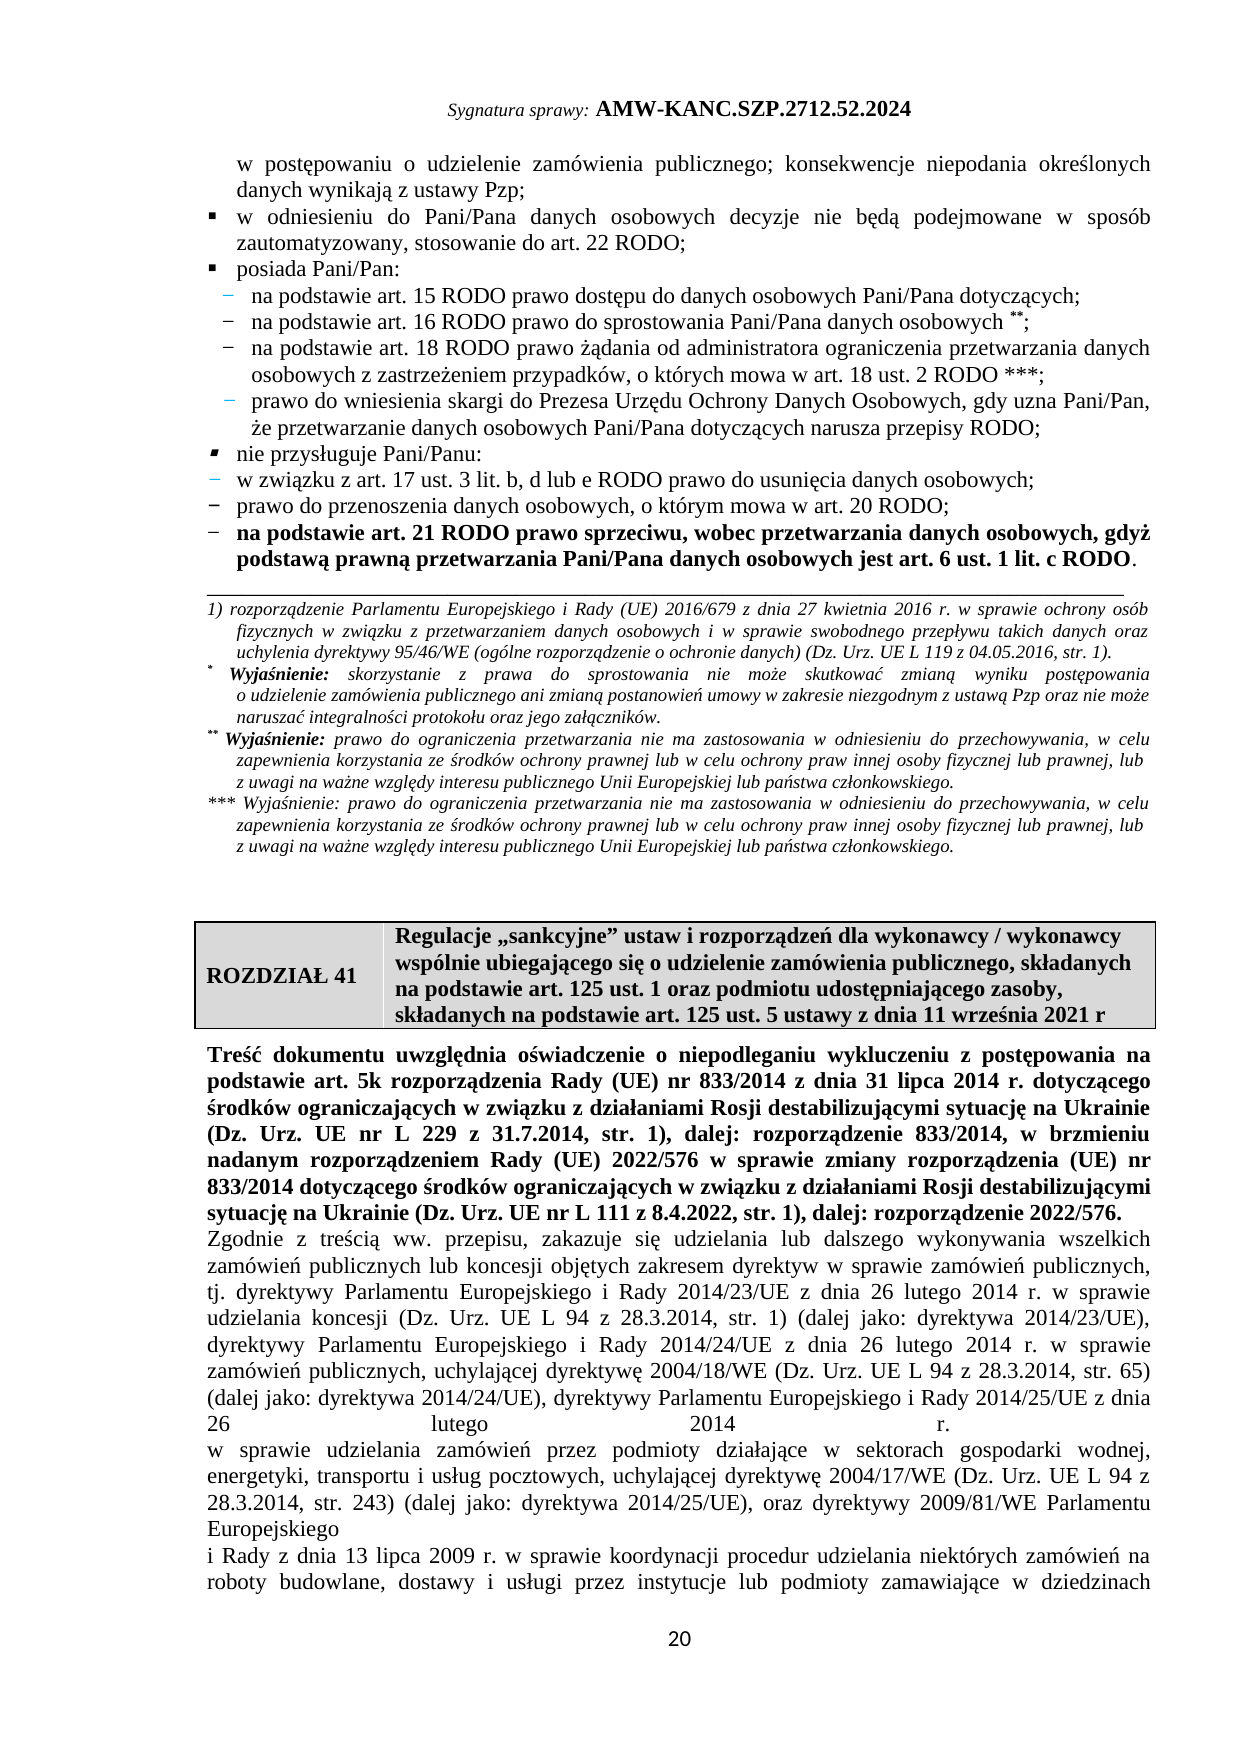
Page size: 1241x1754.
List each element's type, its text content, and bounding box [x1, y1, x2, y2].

text Treść dokumentu uwzględnia oświadczenie o niepodleganiu wykluczeniu z postępowania na podstawie art. 5k rozporządzenia Rady (UE) nr 833/2014 z dnia 31 lipca 2014 r. dotyczącego środków ograniczających w związku z działaniami Rosji destabilizującymi sytuację na Ukrainie (Dz. Urz. UE nr L 229 z 31.7.2014, str. 1), dalej: rozporządzenie 833/2014, w brzmieniu nadanym rozporządzeniem Rady (UE) 2022/576 w sprawie zmiany rozporządzenia (UE) nr 833/2014 dotyczącego środków ograniczających w związku z działaniami Rosji destabilizującymi sytuację na Ukrainie (Dz. Urz. UE nr L 111 z 8.4.2022, str. 1), dalej: rozporządzenie 2022/576. [207, 1041, 1152, 1225]
text *** Wyjaśnienie: prawo do ograniczenia przetwarzania nie ma zastosowania w odniesieniu do przechowywania, w celu zapewnienia korzystania ze środków ochrony prawnej lub w celu ochrony praw innej osoby fizycznej lub prawnej, lub z uwagi na ważne względy interesu publicznego Unii Europejskiej lub państwa członkowskiego. [207, 792, 1152, 857]
list na podstawie art. 21 RODO prawo sprzeciwu, wobec przetwarzania danych osobowych, gdyż podstawą prawną przetwarzania Pani/Pana danych osobowych jest art. 6 ust. 1 lit. c RODO. [207, 519, 1152, 572]
list prawo do wniesienia skargi do Prezesa Urzędu Ochrony Danych Osobowych, gdy uzna Pani/Pan, że przetwarzanie danych osobowych Pani/Pana dotyczących narusza przepisy RODO; [222, 387, 1152, 440]
text ** Wyjaśnienie: prawo do ograniczenia przetwarzania nie ma zastosowania w odniesieniu do przechowywania, w celu zapewnienia korzystania ze środków ochrony prawnej lub w celu ochrony praw innej osoby fizycznej lub prawnej, lub z uwagi na ważne względy interesu publicznego Unii Europejskiej lub państwa członkowskiego. [207, 727, 1152, 792]
list w związku z art. 17 ust. 3 lit. b, d lub e RODO prawo do usunięcia danych osobowych; [207, 466, 1152, 493]
table_header Regulacje „sankcyjne” ustaw i rozporządzeń dla wykonawcy / wykonawcy wspólnie ubiegającego się o udzielenie zamówienia publicznego, składanych na podstawie art. 125 ust. 1 oraz podmiotu udostępniającego zasoby, składanych na podstawie art. 125 ust. 5 ustawy z dnia 11 września 2021 r [384, 923, 1155, 1028]
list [207, 150, 1152, 203]
list prawo do przenoszenia danych osobowych, o którym mowa w art. 20 RODO; [207, 493, 1152, 519]
text 1) rozporządzenie Parlamentu Europejskiego i Rady (UE) 2016/679 z dnia 27 kwietnia 2016 r. w sprawie ochrony osób fizycznych w związku z przetwarzaniem danych osobowych i w sprawie swobodnego przepływu takich danych oraz uchylenia dyrektywy 95/46/WE (ogólne rozporządzenie o ochronie danych) (Dz. Urz. UE L 119 z 04.05.2016, str. 1). [207, 598, 1152, 663]
table_header ROZDZIAŁ 41 [196, 923, 383, 1028]
text ________________________________________________________________________________ [207, 572, 1152, 598]
list na podstawie art. 15 RODO prawo dostępu do danych osobowych Pani/Pana dotyczących; [222, 282, 1152, 308]
list na podstawie art. 18 RODO prawo żądania od administratora ograniczenia przetwarzania danych osobowych z zastrzeżeniem przypadków, o których mowa w art. 18 ust. 2 RODO ***; [222, 334, 1152, 387]
list nie przysługuje Pani/Panu: [207, 440, 1152, 466]
list posiada Pani/Pan: [207, 255, 1152, 282]
list na podstawie art. 16 RODO prawo do sprostowania Pani/Pana danych osobowych **; [222, 308, 1152, 334]
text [207, 1225, 1152, 1594]
text * Wyjaśnienie: skorzystanie z prawa do sprostowania nie może skutkować zmianą wyniku postępowania o udzielenie zamówienia publicznego ani zmianą postanowień umowy w zakresie niezgodnym z ustawą Pzp oraz nie może naruszać integralności protokołu oraz jego załączników. [207, 663, 1152, 727]
list w odniesieniu do Pani/Pana danych osobowych decyzje nie będą podejmowane w sposób zautomatyzowany, stosowanie do art. 22 RODO; [207, 203, 1152, 255]
